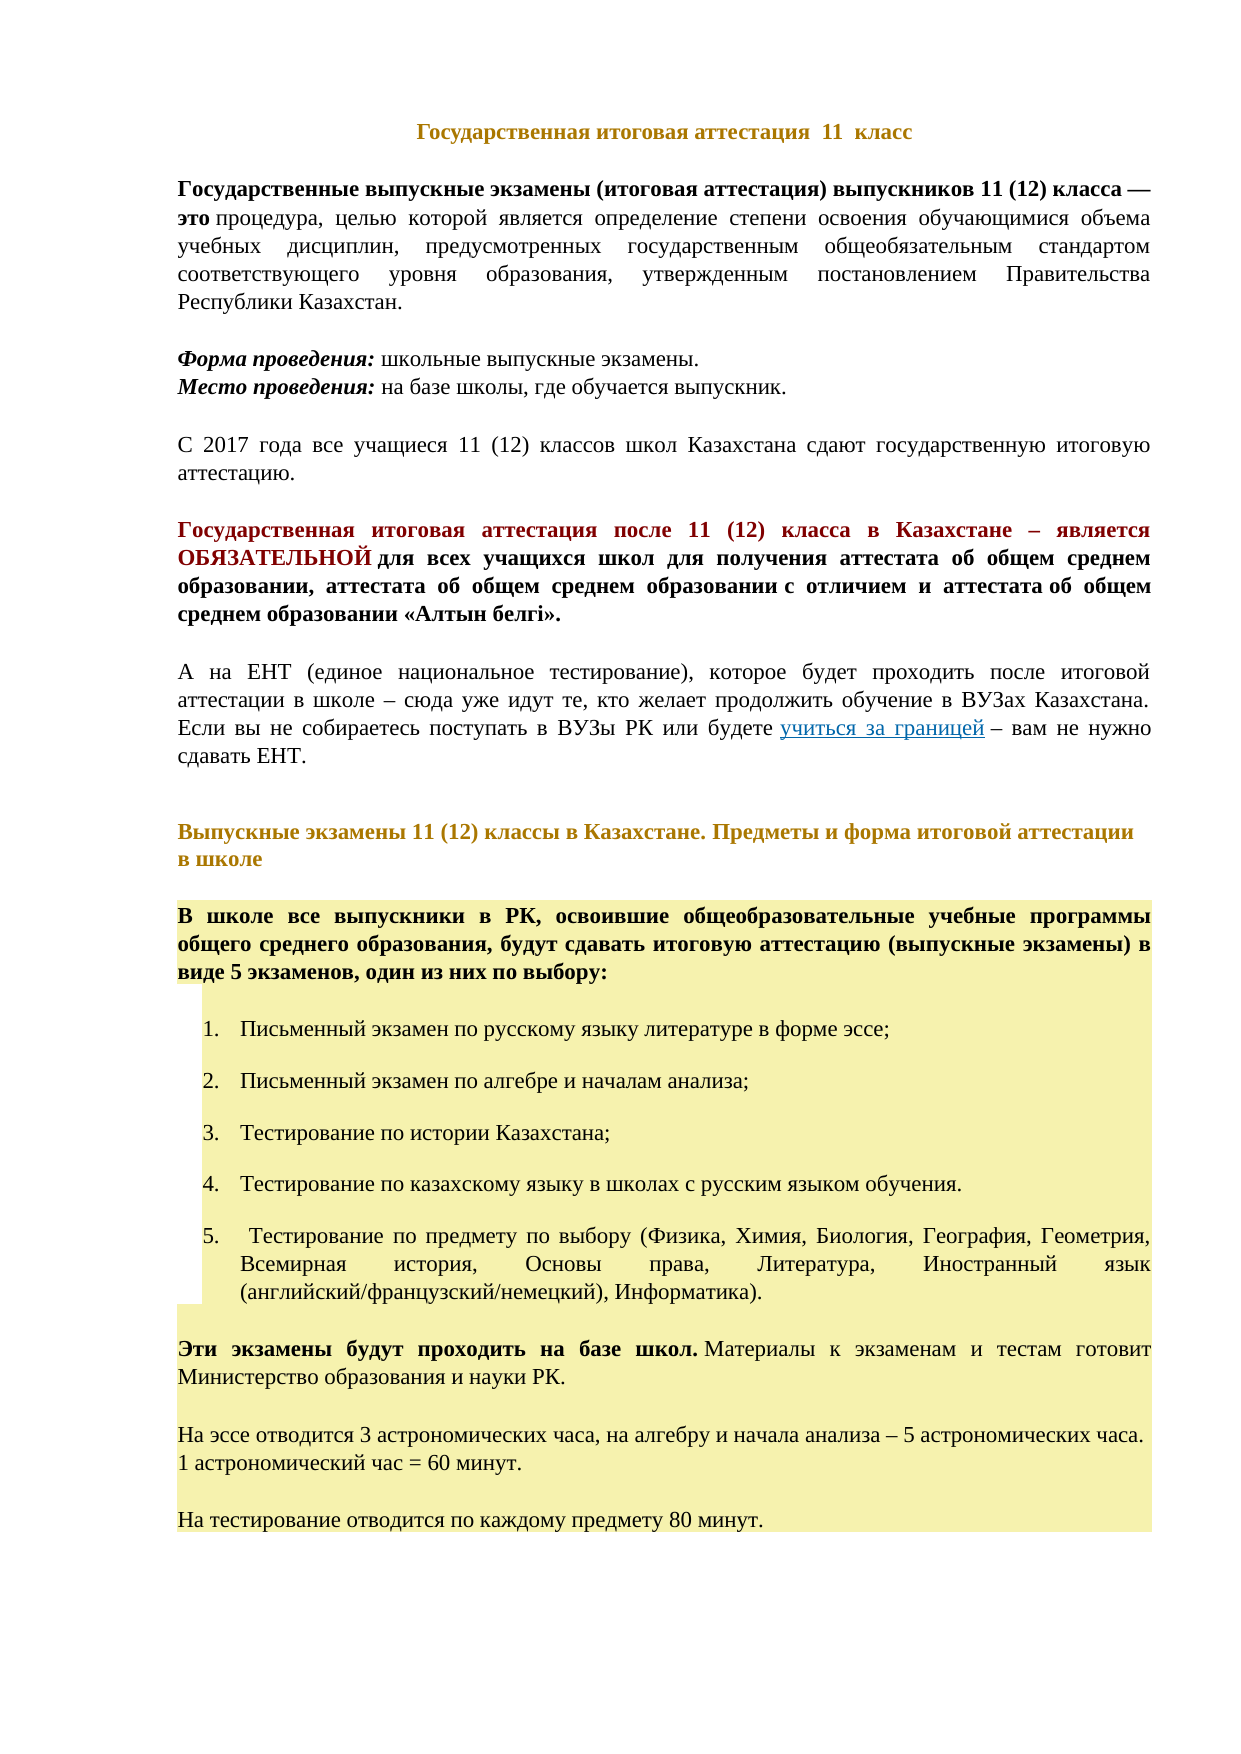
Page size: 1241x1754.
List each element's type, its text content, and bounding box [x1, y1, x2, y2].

text Выпускные экзамены 11 (12) классы в Казахстане. Предметы и форма итоговой аттестации в школе [177, 792, 1152, 871]
text Государственная итоговая аттестация 11 класс [177, 118, 1152, 144]
text На тестирование отводится по каждому предмету 80 минут. [177, 1504, 1152, 1532]
text А на ЕНТ (единое национальное тестирование), которое будет проходить после итоговой аттестации в школе – сюда уже идут те, кто желает продолжить обучение в ВУЗах Казахстана. Если вы не собираетесь поступать в ВУЗы РК или будете учиться за границей – вам не нужно сдавать ЕНТ. [177, 656, 1152, 768]
text Государственная итоговая аттестация после 11 (12) класса в Казахстане – является ОБЯЗАТЕЛЬНОЙ для всех учащихся школ для получения аттестата об общем среднем образовании, аттестата об общем среднем образовании с отличием и аттестата об общем среднем образовании «Алтын белгі». [177, 514, 1152, 627]
text На эссе отводится 3 астрономических часа, на алгебру и начала анализа – 5 астрономических часа. 1 астрономический час = 60 минут. [177, 1419, 1152, 1475]
list Письменный экзамен по алгебре и началам анализа; [202, 1065, 1152, 1093]
list Тестирование по казахскому языку в школах с русским языком обучения. [202, 1168, 1152, 1196]
list Письменный экзамен по русскому языку литературе в форме эссе; [202, 1014, 1152, 1042]
text В школе все выпускники в РК, освоившие общеобразовательные учебные программы общего среднего образования, будут сдавать итоговую аттестацию (выпускные экзамены) в виде 5 экзаменов, один из них по выбору: [177, 900, 1152, 984]
text Форма проведения: школьные выпускные экзамены. Место проведения: на базе школы, где обучается выпускник. [177, 343, 1152, 400]
list Тестирование по истории Казахстана; [202, 1117, 1152, 1145]
text Государственные выпускные экзамены (итоговая аттестация) выпускников 11 (12) класса — это процедура, целью которой является определение степени освоения обучающимися объема учебных дисциплин, предусмотренных государственным общеобязательным стандартом соответствующего уровня образования, утвержденным постановлением Правительства Республики Казахстан. [177, 174, 1152, 314]
text С 2017 года все учащиеся 11 (12) классов школ Казахстана сдают государственную итоговую аттестацию. [177, 429, 1152, 485]
text Эти экзамены будут проходить на базе школ. Материалы к экзаменам и тестам готовит Министерство образования и науки РК. [177, 1333, 1152, 1390]
list Тестирование по предмету по выбору (Физика, Химия, Биология, География, Геометрия, Всемирная история, Основы права, Литература, Иностранный язык (английский/французский/немецкий), Информатика). [202, 1220, 1152, 1304]
